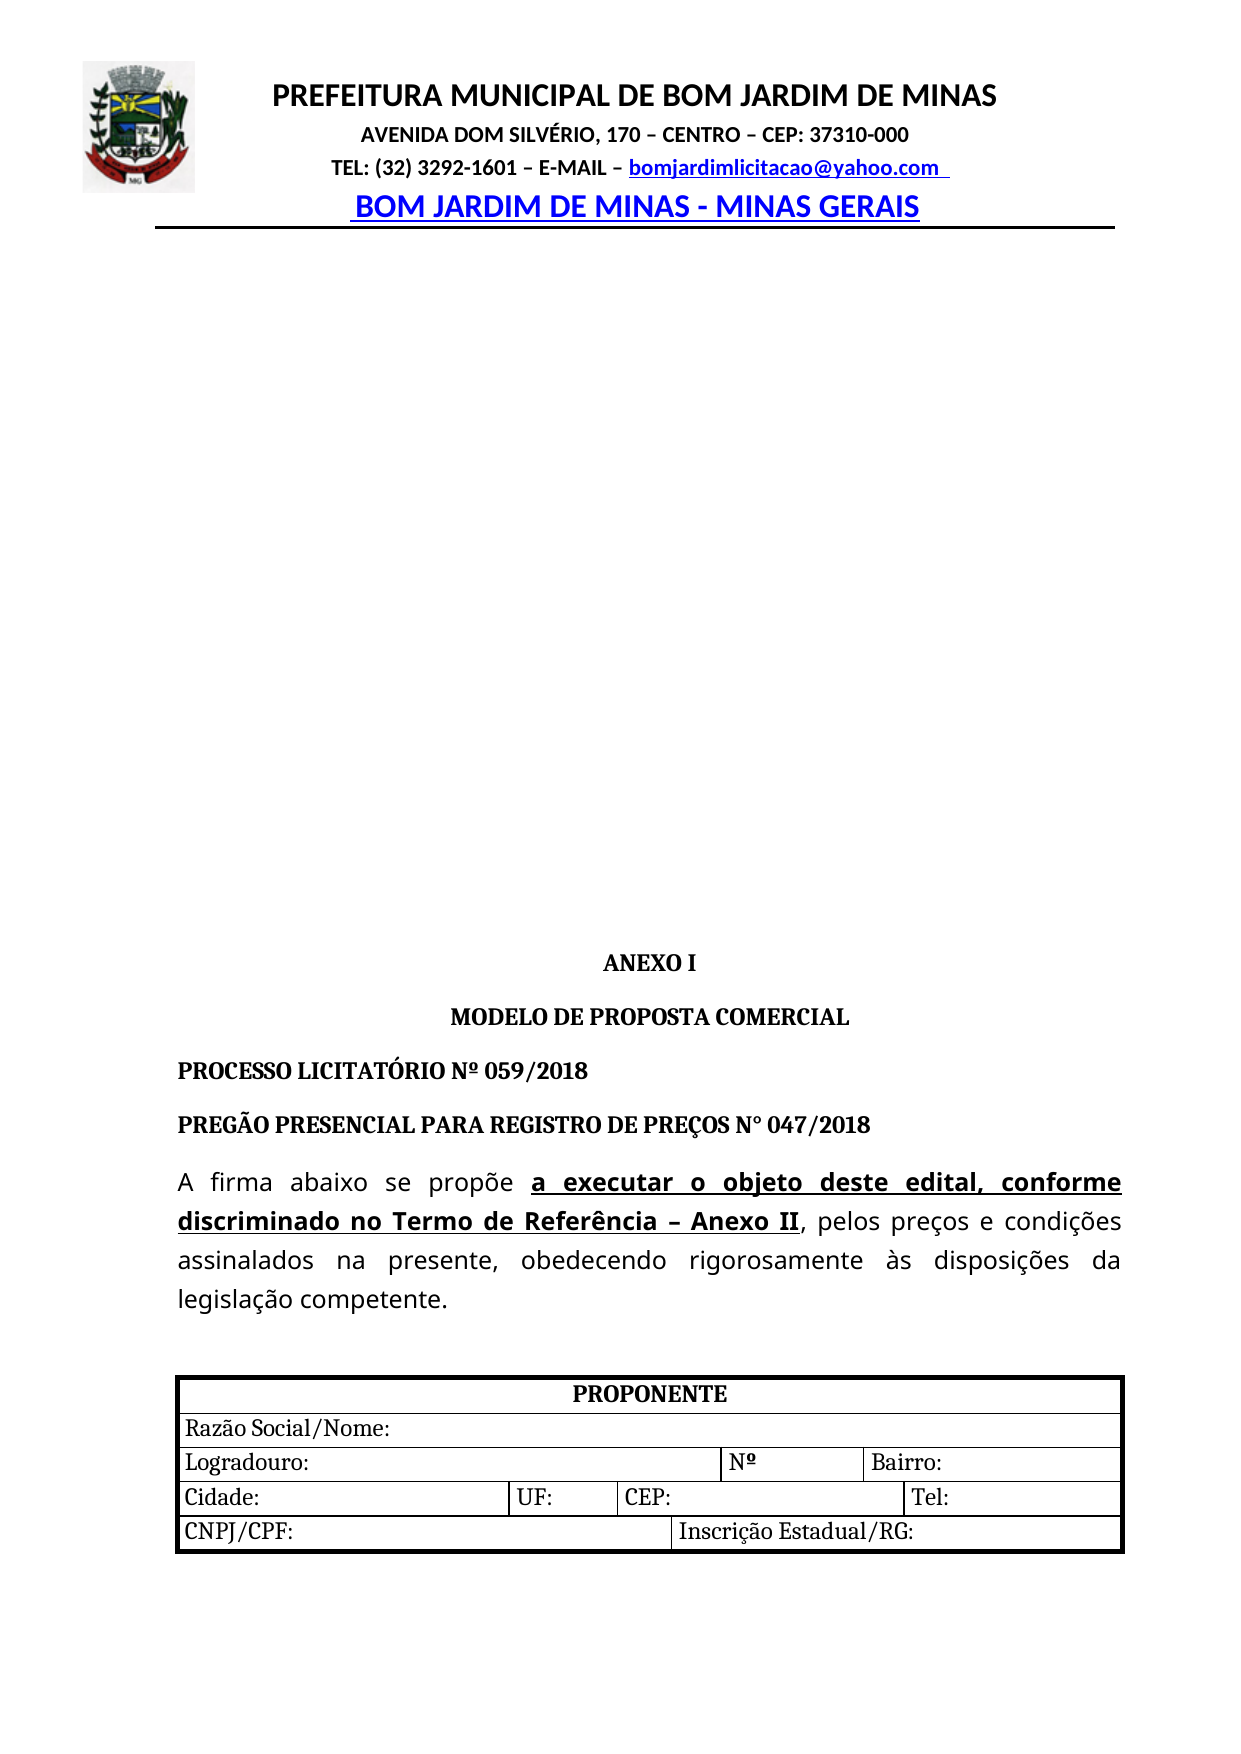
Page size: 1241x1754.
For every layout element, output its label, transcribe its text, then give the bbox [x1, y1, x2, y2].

picture [82, 61, 195, 193]
table_cell Inscrição Estadual/RG: [672, 1517, 1120, 1549]
table_cell Nº [722, 1448, 863, 1481]
table_cell CNPJ/CPF: [180, 1517, 671, 1549]
text A firma abaixo se propõe a executar o objeto deste edital, conforme discriminado no Termo de Referência – Anexo II, pelos preços e condições assinalados na presente, obedecendo rigorosamente às disposições da legislação competente. [177, 1165, 1122, 1316]
table_cell UF: [510, 1482, 617, 1515]
table_cell Tel: [905, 1482, 1120, 1515]
table_header PROPONENTE [180, 1380, 1120, 1412]
table_cell Razão Social/Nome: [180, 1414, 1120, 1447]
table_cell CEP: [618, 1482, 903, 1515]
text ANEXO I [177, 949, 1122, 978]
table_cell Cidade: [180, 1482, 508, 1515]
table_cell Bairro: [864, 1448, 1120, 1481]
text PREGÃO PRESENCIAL PARA REGISTRO DE PREÇOS N° 047/2018 [177, 1111, 1122, 1139]
text MODELO DE PROPOSTA COMERCIAL [177, 1003, 1122, 1032]
text PROCESSO LICITATÓRIO Nº 059/2018 [177, 1057, 1122, 1086]
table_cell Logradouro: [180, 1448, 720, 1481]
